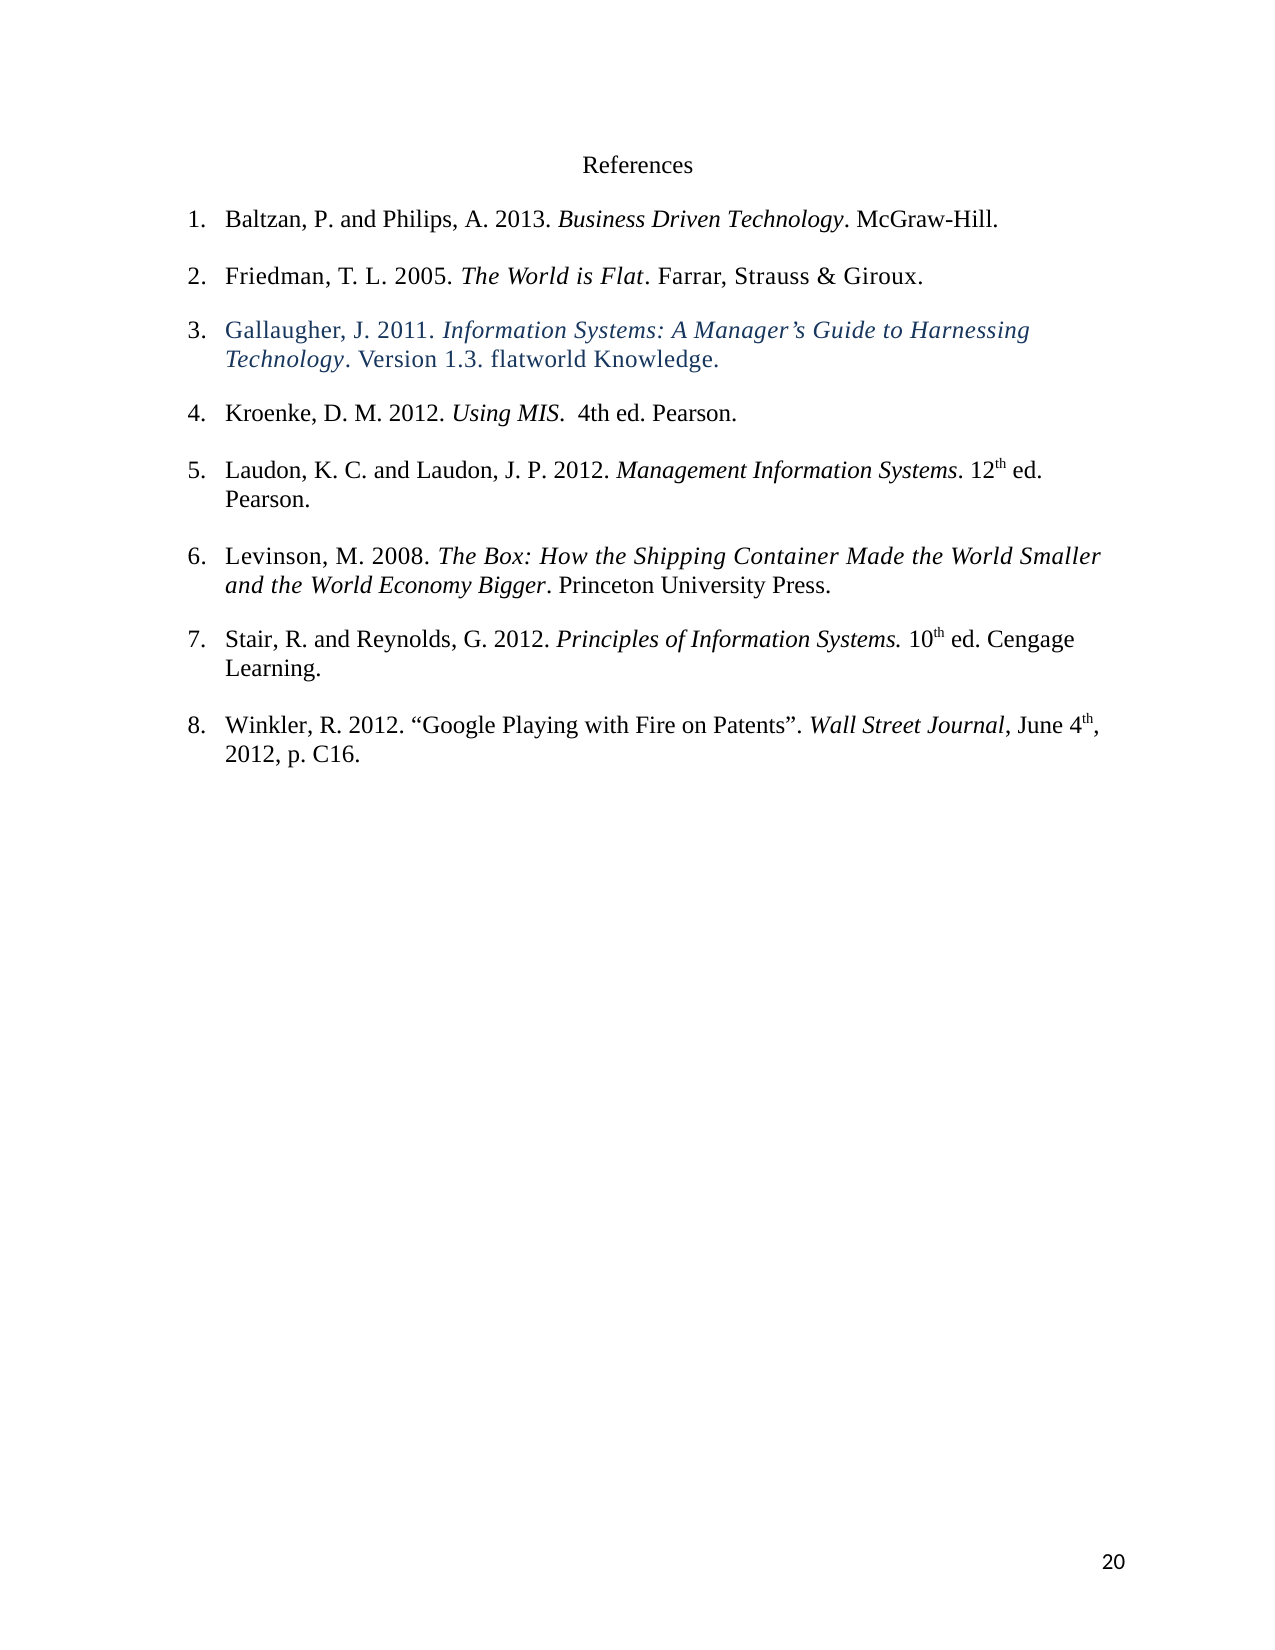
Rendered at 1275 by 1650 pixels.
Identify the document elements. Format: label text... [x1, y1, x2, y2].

list Stair, R. and Reynolds, G. 2012. Principles of Information Systems. 10th ed. Cengage Learning. [187, 624, 1125, 681]
list Winkler, R. 2012. “Google Playing with Fire on Patents”. Wall Street Journal, June 4th, 2012, p. C16. [187, 710, 1125, 768]
text References [150, 150, 1125, 179]
title Friedman, T. L. 2005. The World is Flat. Farrar, Strauss & Giroux. [187, 261, 1125, 290]
list Kroenke, D. M. 2012. Using MIS. 4th ed. Pearson. [187, 398, 1125, 426]
list Baltzan, P. and Philips, A. 2013. Business Driven Technology. McGraw-Hill. [187, 204, 1125, 233]
title Gallaugher, J. 2011. Information Systems: A Manager’s Guide to Harnessing Technology. Version 1.3. flatworld Knowledge. [187, 315, 1125, 373]
title Levinson, M. 2008. The Box: How the Shipping Container Made the World Smaller and the World Economy Bigger. Princeton University Press. [187, 541, 1125, 599]
list Laudon, K. C. and Laudon, J. P. 2012. Management Information Systems. 12th ed. Pearson. [187, 455, 1125, 513]
